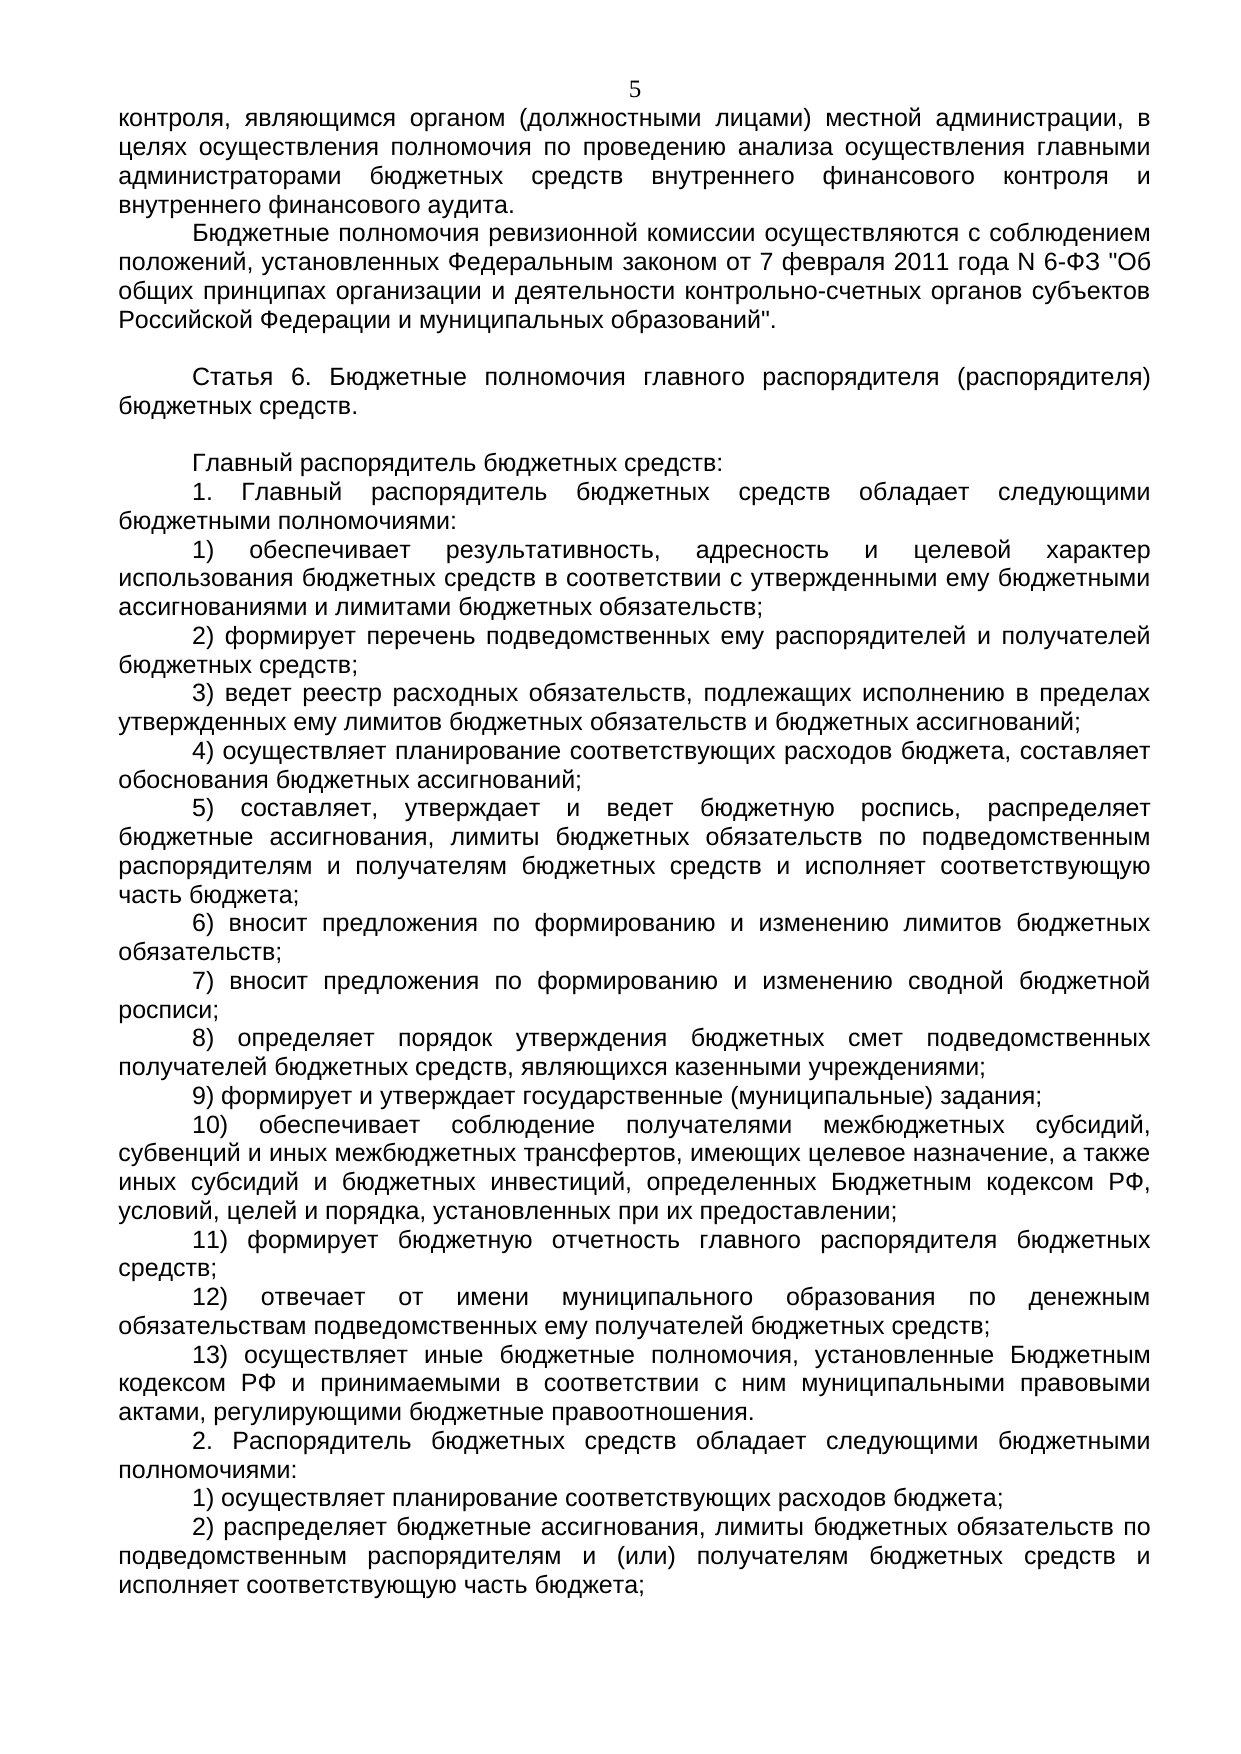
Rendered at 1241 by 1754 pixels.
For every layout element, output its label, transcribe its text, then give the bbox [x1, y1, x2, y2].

text 2) формирует перечень подведомственных ему распорядителей и получателей бюджетных средств; [118, 621, 1152, 678]
text 9) формирует и утверждает государственные (муниципальные) задания; [118, 1081, 1152, 1110]
text 1) обеспечивает результативность, адресность и целевой характер использования бюджетных средств в соответствии с утвержденными ему бюджетными ассигнованиями и лимитами бюджетных обязательств; [118, 535, 1152, 621]
text Статья 6. Бюджетные полномочия главного распорядителя (распорядителя) бюджетных средств. [118, 362, 1152, 420]
text 13) осуществляет иные бюджетные полномочия, установленные Бюджетным кодексом РФ и принимаемыми в соответствии с ним муниципальными правовыми актами, регулирующими бюджетные правоотношения. [118, 1340, 1152, 1426]
text 6) вносит предложения по формированию и изменению лимитов бюджетных обязательств; [118, 908, 1152, 966]
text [118, 103, 1152, 218]
text 12) отвечает от имени муниципального образования по денежным обязательствам подведомственных ему получателей бюджетных средств; [118, 1282, 1152, 1340]
text 2. Распорядитель бюджетных средств обладает следующими бюджетными полномочиями: [118, 1426, 1152, 1483]
text 10) обеспечивает соблюдение получателями межбюджетных субсидий, субвенций и иных межбюджетных трансфертов, имеющих целевое назначение, а также иных субсидий и бюджетных инвестиций, определенных Бюджетным кодексом РФ, условий, целей и порядка, установленных при их предоставлении; [118, 1110, 1152, 1225]
text 1) осуществляет планирование соответствующих расходов бюджета; [118, 1483, 1152, 1512]
text Главный распорядитель бюджетных средств: [118, 448, 1152, 477]
text 8) определяет порядок утверждения бюджетных смет подведомственных получателей бюджетных средств, являющихся казенными учреждениями; [118, 1023, 1152, 1081]
text 1. Главный распорядитель бюджетных средств обладает следующими бюджетными полномочиями: [118, 477, 1152, 535]
text 11) формирует бюджетную отчетность главного распорядителя бюджетных средств; [118, 1225, 1152, 1282]
text 7) вносит предложения по формированию и изменению сводной бюджетной росписи; [118, 966, 1152, 1023]
text 2) распределяет бюджетные ассигнования, лимиты бюджетных обязательств по подведомственным распорядителям и (или) получателям бюджетных средств и исполняет соответствующую часть бюджета; [118, 1512, 1152, 1598]
text 5) составляет, утверждает и ведет бюджетную роспись, распределяет бюджетные ассигнования, лимиты бюджетных обязательств по подведомственным распорядителям и получателям бюджетных средств и исполняет соответствующую часть бюджета; [118, 793, 1152, 908]
text 4) осуществляет планирование соответствующих расходов бюджета, составляет обоснования бюджетных ассигнований; [118, 736, 1152, 793]
text Бюджетные полномочия ревизионной комиссии осуществляются с соблюдением положений, установленных Федеральным законом от 7 февраля 2011 года N 6-ФЗ "Об общих принципах организации и деятельности контрольно-счетных органов субъектов Российской Федерации и муниципальных образований". [118, 218, 1152, 333]
text 3) ведет реестр расходных обязательств, подлежащих исполнению в пределах утвержденных ему лимитов бюджетных обязательств и бюджетных ассигнований; [118, 678, 1152, 736]
